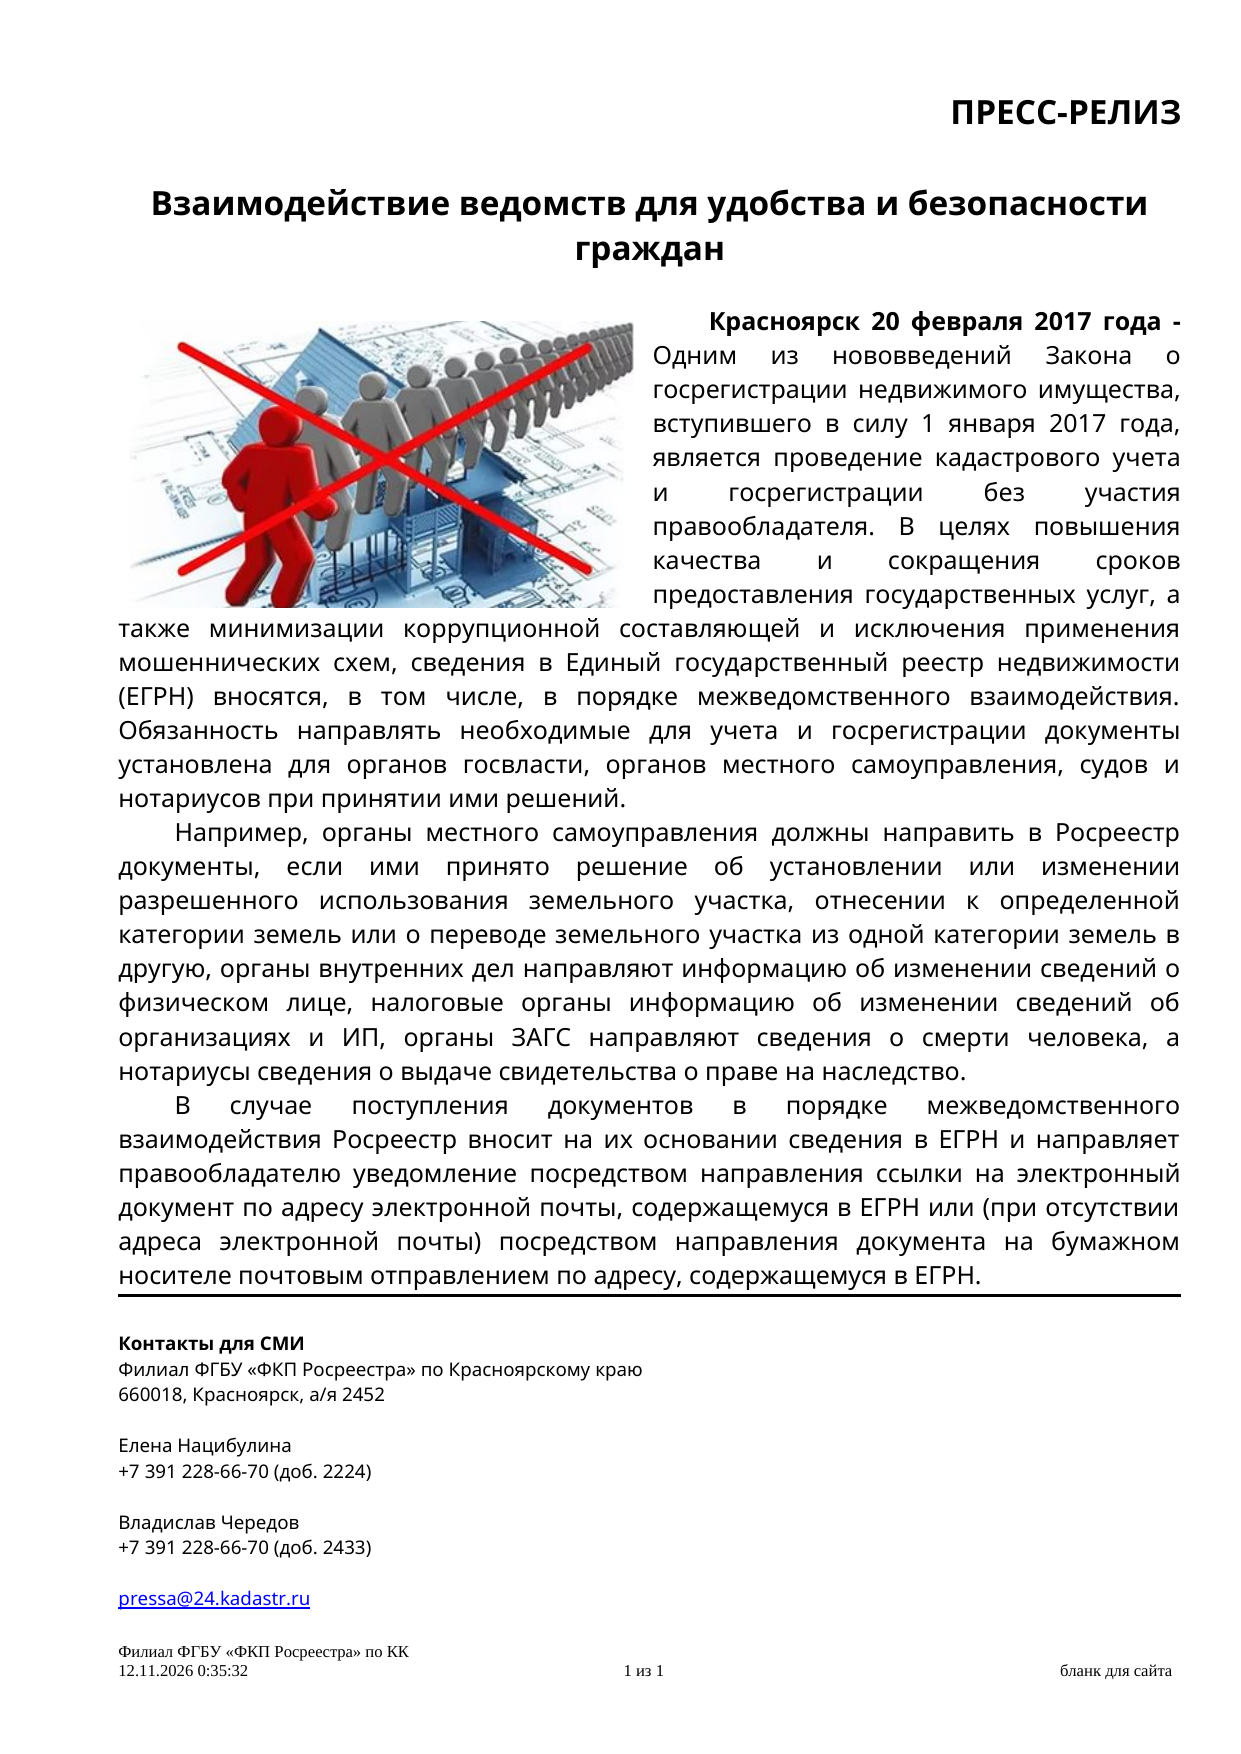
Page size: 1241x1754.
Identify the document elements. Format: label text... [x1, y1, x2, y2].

text Например, органы местного самоуправления должны направить в Росреестр документы, если ими принято решение об установлении или изменении разрешенного использования земельного участка, отнесении к определенной категории земель или о переводе земельного участка из одной категории земель в другую, органы внутренних дел направляют информацию об изменении сведений о физическом лице, налоговые органы информацию об изменении сведений об организациях и ИП, органы ЗАГС направляют сведения о смерти человека, а нотариусы сведения о выдаче свидетельства о праве на наследство. [118, 815, 1181, 1087]
text Взаимодействие ведомств для удобства и безопасности граждан [118, 179, 1181, 270]
text Филиал ФГБУ «ФКП Росреестра» по Красноярскому краю [118, 1356, 1196, 1381]
text +7 391 228-66-70 (доб. 2433) [118, 1534, 1196, 1560]
text Владислав Чередов [118, 1509, 1196, 1534]
text Елена Нацибулина [118, 1432, 1196, 1458]
text В случае поступления документов в порядке межведомственного взаимодействия Росреестр вносит на их основании сведения в ЕГРН и направляет правообладателю уведомление посредством направления ссылки на электронный документ по адресу электронной почты, содержащемуся в ЕГРН или (при отсутствии адреса электронной почты) посредством направления документа на бумажном носителе почтовым отправлением по адресу, содержащемуся в ЕГРН. [118, 1087, 1181, 1294]
picture [119, 321, 634, 608]
text +7 391 228-66-70 (доб. 2224) [118, 1458, 1196, 1483]
text ПРЕСС-РЕЛИЗ [118, 89, 1181, 134]
text pressa@24.kadastr.ru [118, 1586, 1196, 1611]
text Контакты для СМИ [118, 1330, 1181, 1356]
text 660018, Красноярск, а/я 2452 [118, 1381, 1196, 1407]
